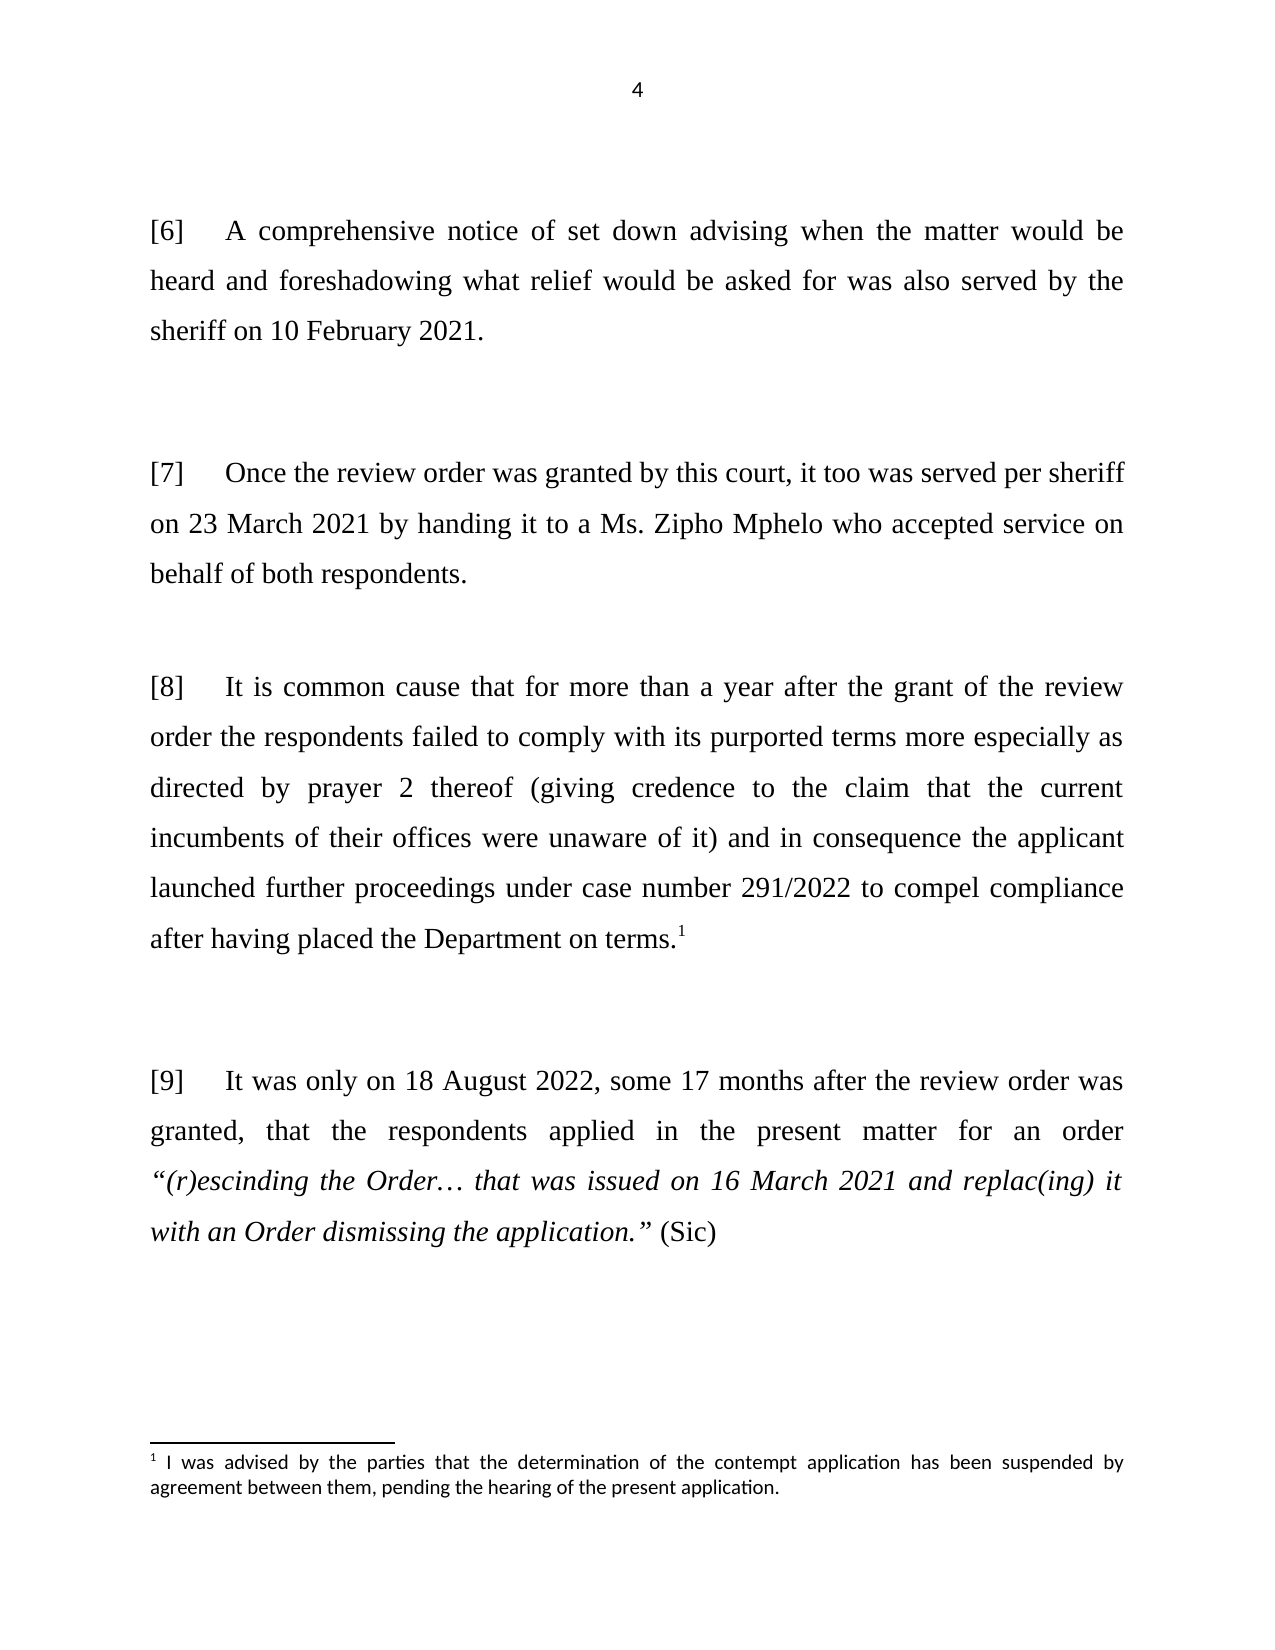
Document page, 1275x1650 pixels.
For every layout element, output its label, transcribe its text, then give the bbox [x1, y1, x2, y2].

text [7] Once the review order was granted by this court, it too was served per sheriff on 23 March 2021 by handing it to a Ms. Zipho Mphelo who accepted service on behalf of both respondents. [150, 456, 1125, 590]
text [8] It is common cause that for more than a year after the grant of the review order the respondents failed to comply with its purported terms more especially as directed by prayer 2 thereof (giving credence to the claim that the current incumbents of their offices were unaware of it) and in consequence the applicant launched further proceedings under case number 291/2022 to compel compliance after having placed the Department on terms. [150, 669, 1125, 954]
text [6] A comprehensive notice of set down advising when the matter would be heard and foreshadowing what relief would be asked for was also served by the sheriff on 10 February 2021. [150, 213, 1125, 347]
text [9] It was only on 18 August 2022, some 17 months after the review order was granted, that the respondents applied in the present matter for an order “(r)escinding the Order… that was issued on 16 March 2021 and replac(ing) it with an Order dismissing the application.” (Sic) [150, 1063, 1125, 1247]
